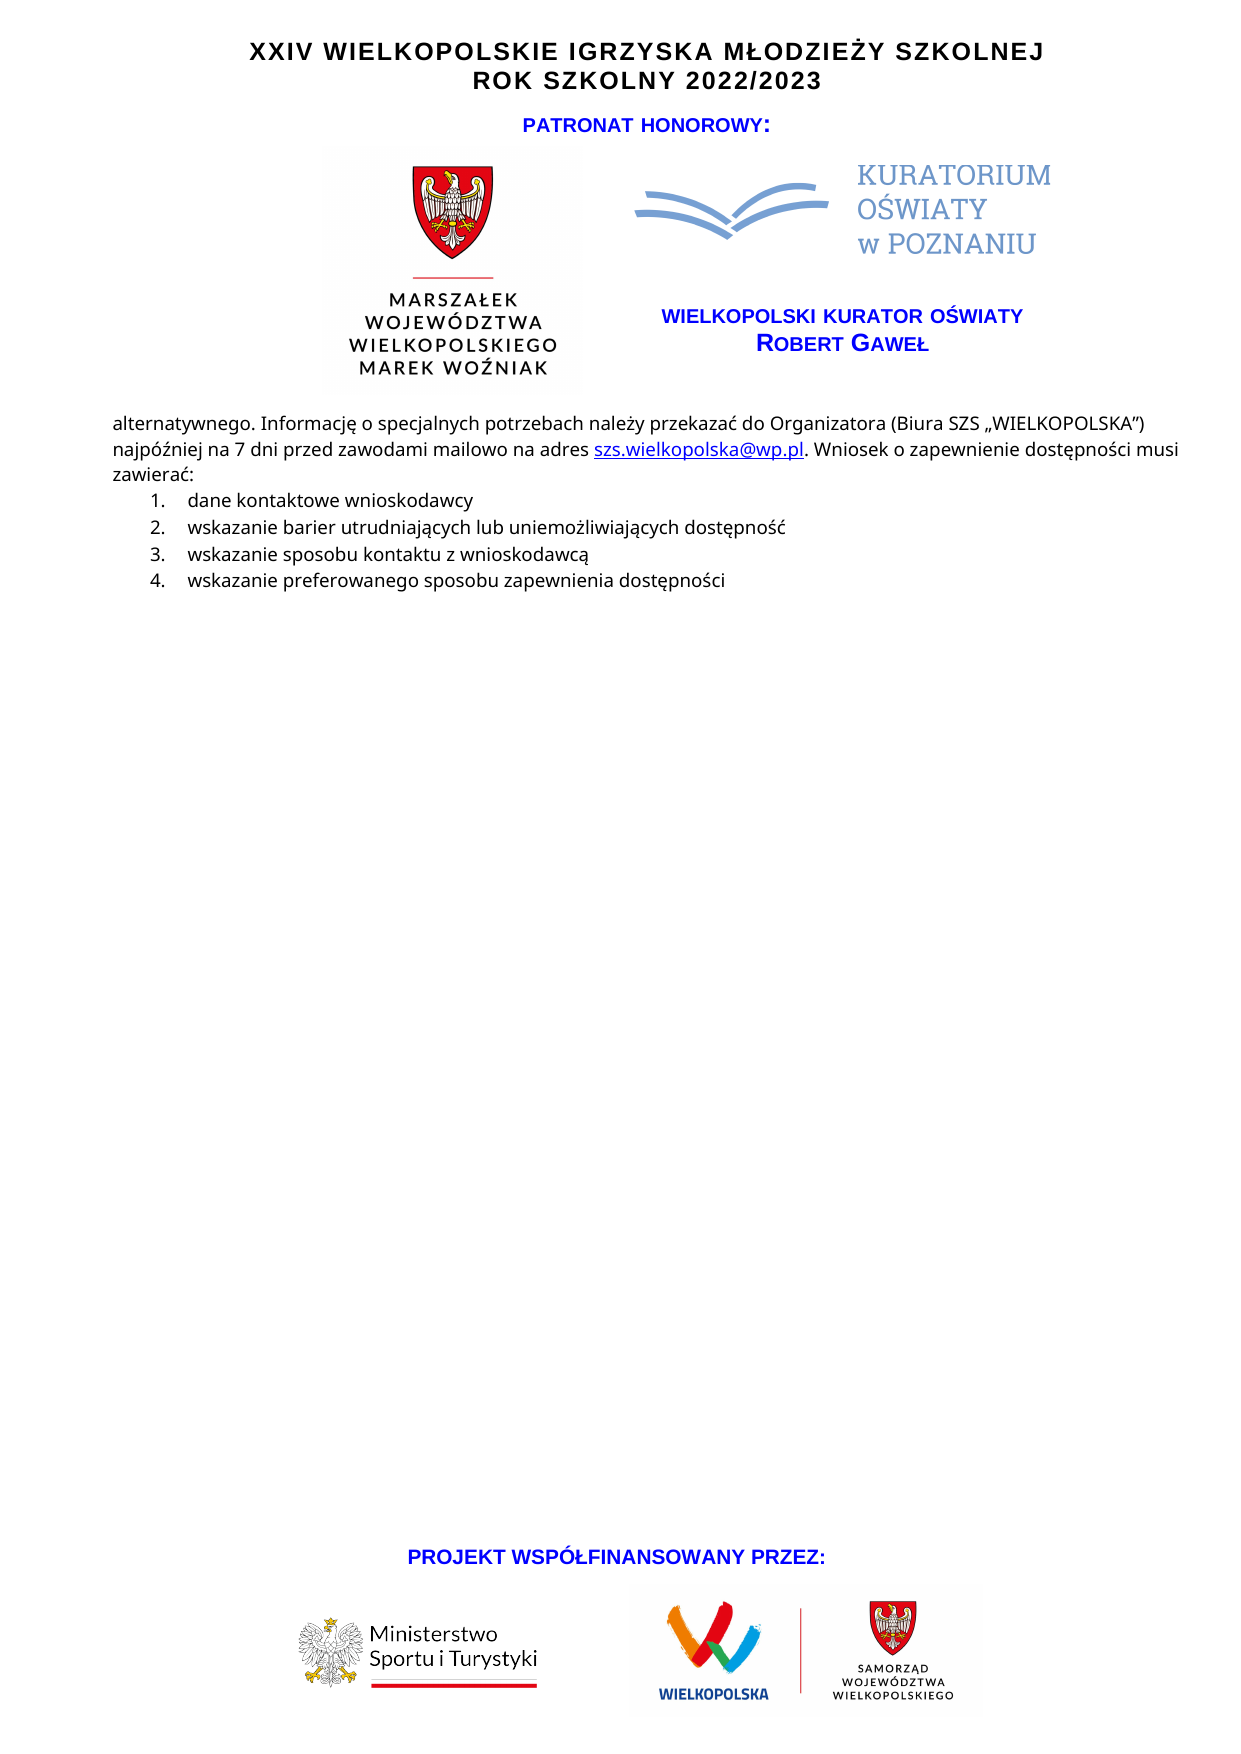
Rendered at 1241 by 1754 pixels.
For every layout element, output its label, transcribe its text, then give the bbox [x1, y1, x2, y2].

list dane kontaktowe wnioskodawcy [150, 487, 1181, 513]
picture [282, 1601, 553, 1704]
list wskazanie barier utrudniających lub uniemożliwiających dostępność [150, 514, 1181, 539]
picture [322, 146, 583, 395]
list wskazanie sposobu kontaktu z wnioskodawcą [150, 541, 1181, 566]
picture [629, 1584, 983, 1717]
picture [634, 165, 1051, 254]
list wskazanie preferowanego sposobu zapewnienia dostępności [150, 568, 1181, 593]
